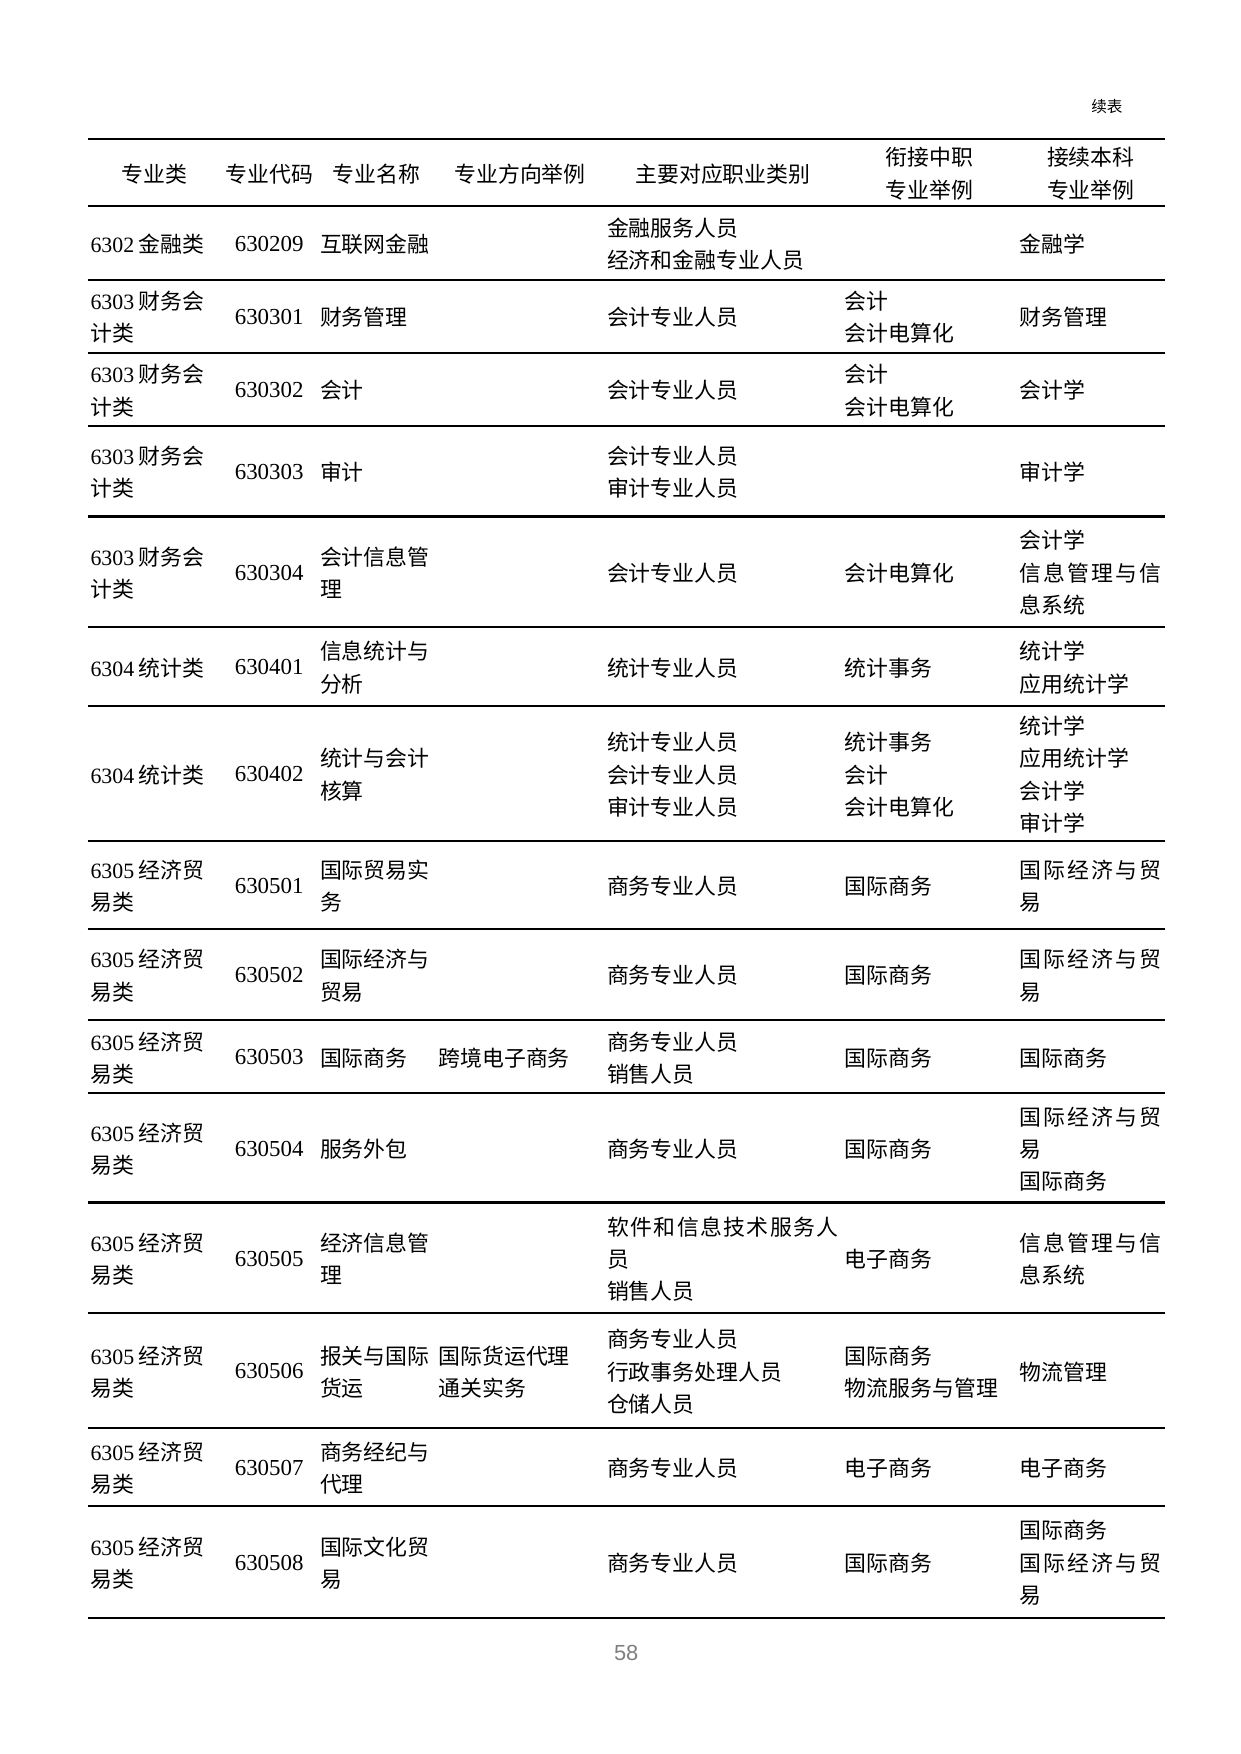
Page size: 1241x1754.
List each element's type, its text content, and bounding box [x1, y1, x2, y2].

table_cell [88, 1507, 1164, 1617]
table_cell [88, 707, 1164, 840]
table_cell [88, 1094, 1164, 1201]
table_header 专业名称 [317, 140, 435, 205]
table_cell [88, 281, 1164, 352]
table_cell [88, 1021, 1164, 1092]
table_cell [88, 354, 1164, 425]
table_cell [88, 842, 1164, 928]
table_header 接续本科 专业举例 [1017, 140, 1164, 205]
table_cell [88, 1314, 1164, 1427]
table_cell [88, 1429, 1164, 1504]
table_header 专业类 [88, 140, 221, 205]
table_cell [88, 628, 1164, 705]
table_header 主要对应职业类别 [604, 140, 842, 205]
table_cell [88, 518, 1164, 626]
table_header 衔接中职 专业举例 [842, 140, 1017, 205]
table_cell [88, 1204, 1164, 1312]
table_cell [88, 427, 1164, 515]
table_header 专业方向举例 [435, 140, 604, 205]
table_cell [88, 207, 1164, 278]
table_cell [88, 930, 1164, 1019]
table_header 专业代码 [221, 140, 317, 205]
